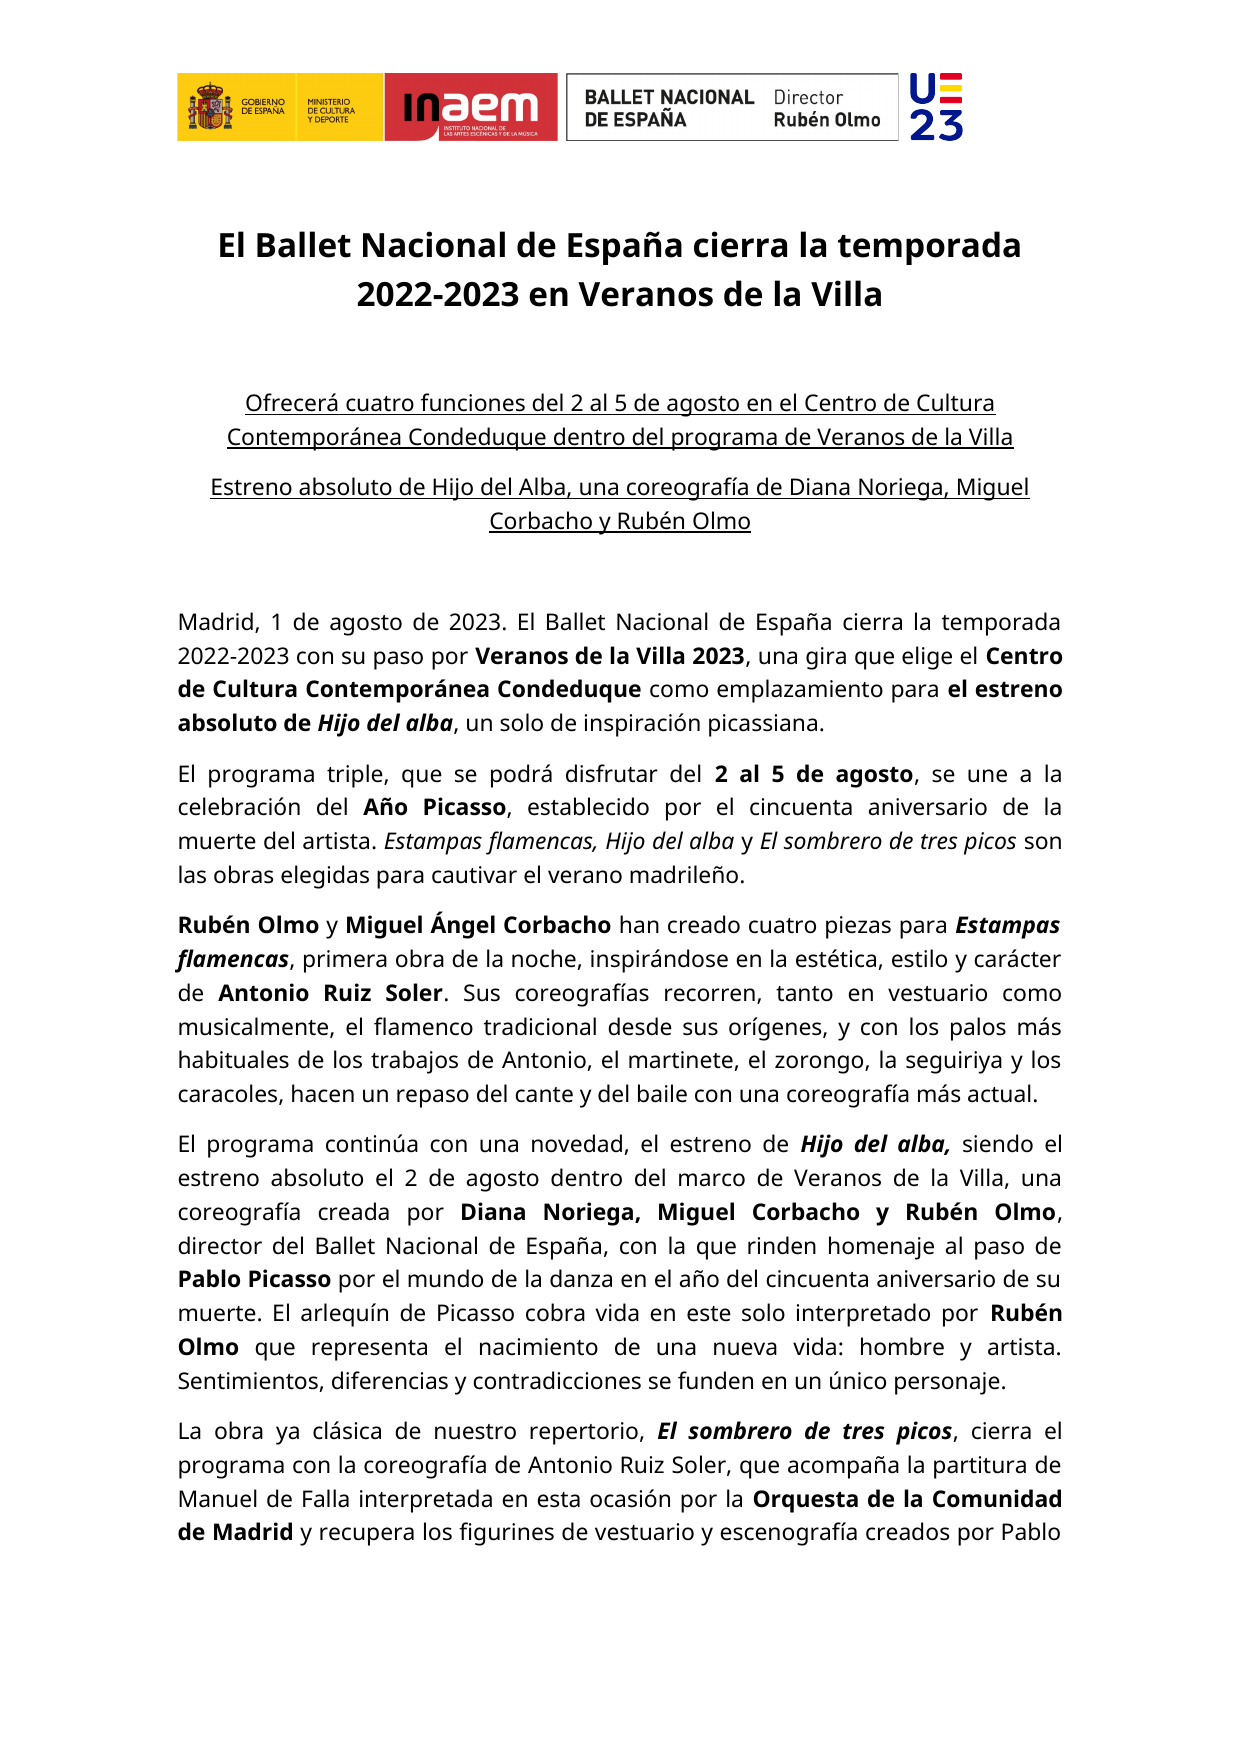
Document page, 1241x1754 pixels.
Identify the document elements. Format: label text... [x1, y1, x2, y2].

picture [910, 73, 963, 141]
picture [177, 73, 899, 141]
text Rubén Olmo y Miguel Ángel Corbacho han creado cuatro piezas para Estampas flamencas, primera obra de la noche, inspirándose en la estética, estilo y carácter de Antonio Ruiz Soler. Sus coreografías recorren, tanto en vestuario como musicalmente, el flamenco tradicional desde sus orígenes, y con los palos más habituales de los trabajos de Antonio, el martinete, el zorongo, la seguiriya y los caracoles, hacen un repaso del cante y del baile con una coreografía más actual. [177, 909, 1063, 1109]
text El programa triple, que se podrá disfrutar del 2 al 5 de agosto, se une a la celebración del Año Picasso, establecido por el cincuenta aniversario de la muerte del artista. Estampas flamencas, Hijo del alba y El sombrero de tres picos son las obras elegidas para cautivar el verano madrileño. [177, 758, 1063, 890]
text Estreno absoluto de Hijo del Alba, una coreografía de Diana Noriega, Miguel Corbacho y Rubén Olmo [177, 471, 1063, 536]
text Madrid, 1 de agosto de 2023. El Ballet Nacional de España cierra la temporada 2022-2023 con su paso por Veranos de la Villa 2023, una gira que elige el Centro de Cultura Contemporánea Condeduque como emplazamiento para el estreno absoluto de Hijo del alba, un solo de inspiración picassiana. [177, 606, 1063, 738]
text El Ballet Nacional de España cierra la temporada 2022-2023 en Veranos de la Villa [177, 222, 1063, 317]
text El programa continúa con una novedad, el estreno de Hijo del alba, siendo el estreno absoluto el 2 de agosto dentro del marco de Veranos de la Villa, una coreografía creada por Diana Noriega, Miguel Corbacho y Rubén Olmo, director del Ballet Nacional de España, con la que rinden homenaje al paso de Pablo Picasso por el mundo de la danza en el año del cincuenta aniversario de su muerte. El arlequín de Picasso cobra vida en este solo interpretado por Rubén Olmo que representa el nacimiento de una nueva vida: hombre y artista. Sentimientos, diferencias y contradicciones se funden en un único personaje. [177, 1128, 1063, 1396]
text Ofrecerá cuatro funciones del 2 al 5 de agosto en el Centro de Cultura Contemporánea Condeduque dentro del programa de Veranos de la Villa [177, 387, 1063, 452]
